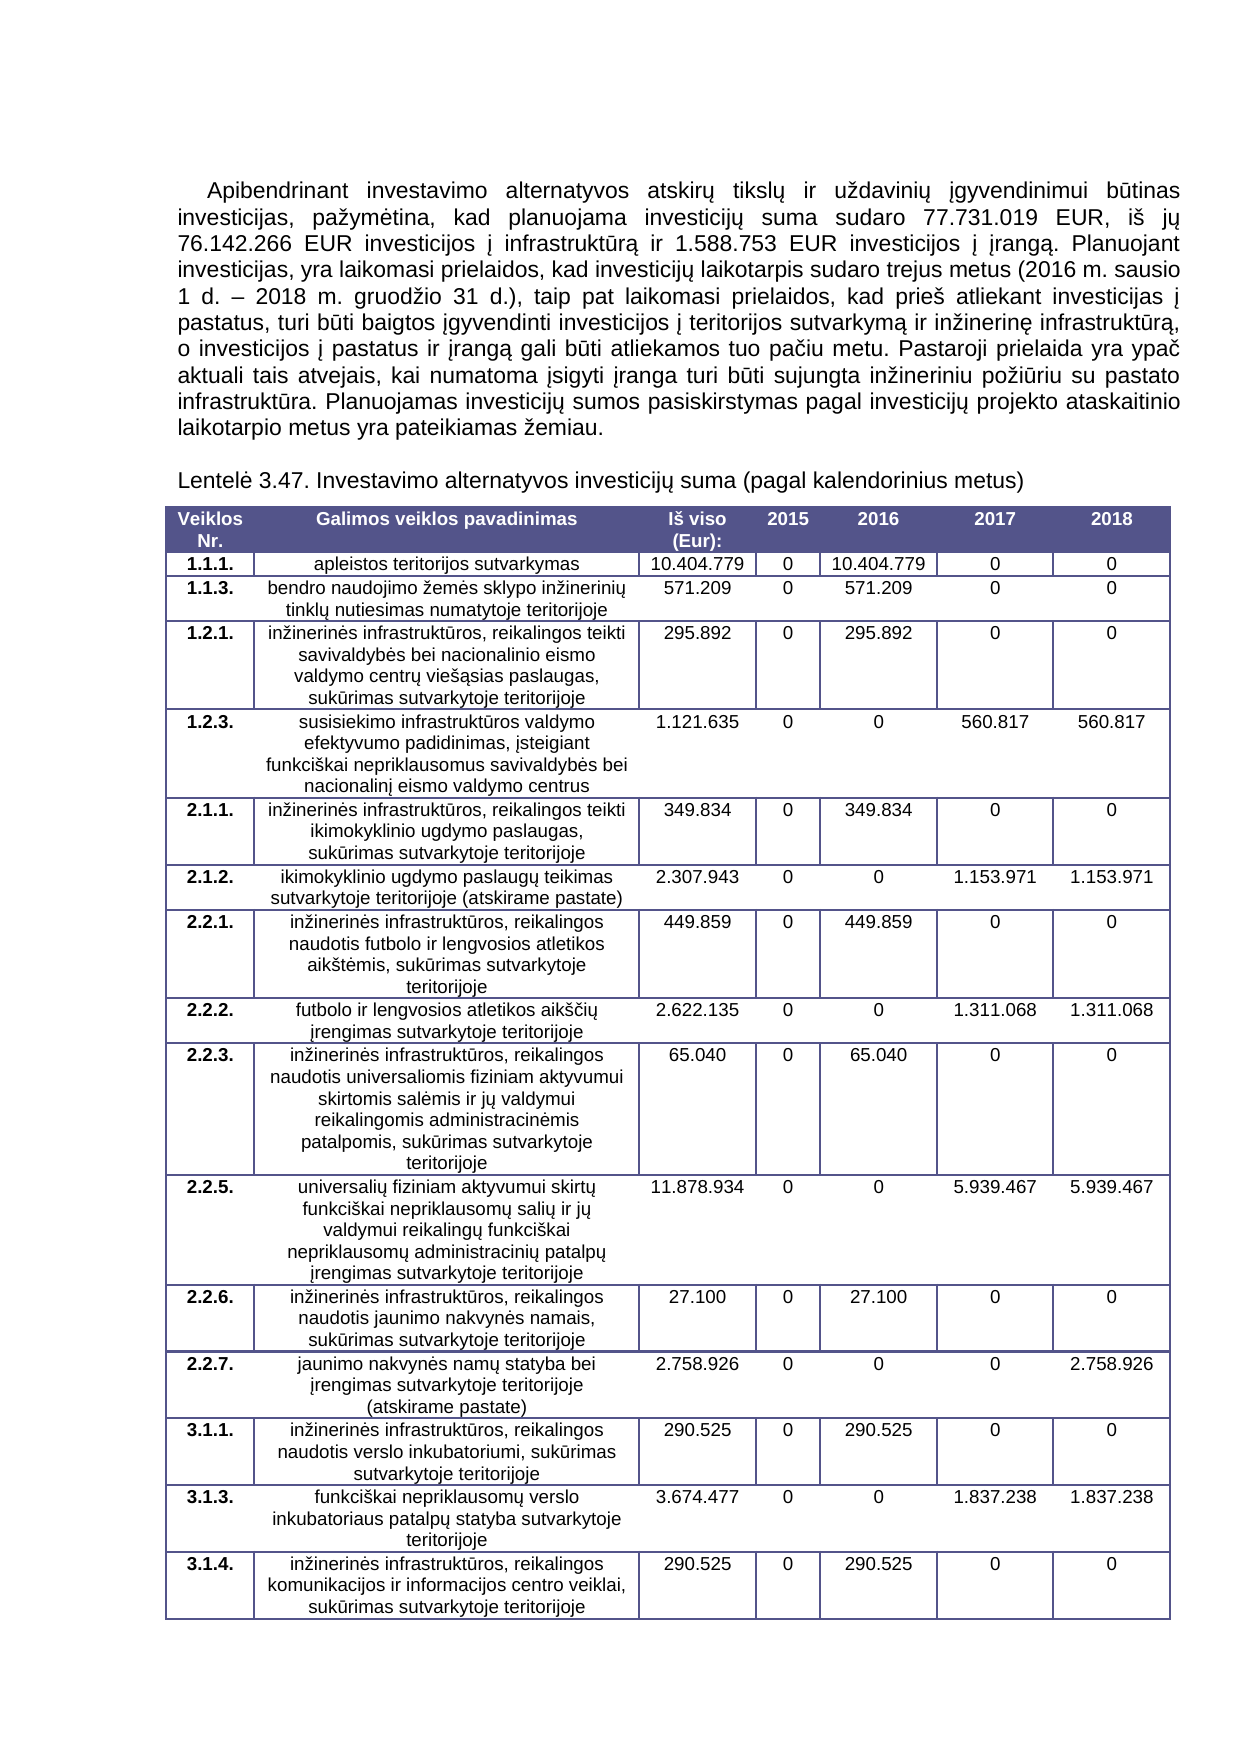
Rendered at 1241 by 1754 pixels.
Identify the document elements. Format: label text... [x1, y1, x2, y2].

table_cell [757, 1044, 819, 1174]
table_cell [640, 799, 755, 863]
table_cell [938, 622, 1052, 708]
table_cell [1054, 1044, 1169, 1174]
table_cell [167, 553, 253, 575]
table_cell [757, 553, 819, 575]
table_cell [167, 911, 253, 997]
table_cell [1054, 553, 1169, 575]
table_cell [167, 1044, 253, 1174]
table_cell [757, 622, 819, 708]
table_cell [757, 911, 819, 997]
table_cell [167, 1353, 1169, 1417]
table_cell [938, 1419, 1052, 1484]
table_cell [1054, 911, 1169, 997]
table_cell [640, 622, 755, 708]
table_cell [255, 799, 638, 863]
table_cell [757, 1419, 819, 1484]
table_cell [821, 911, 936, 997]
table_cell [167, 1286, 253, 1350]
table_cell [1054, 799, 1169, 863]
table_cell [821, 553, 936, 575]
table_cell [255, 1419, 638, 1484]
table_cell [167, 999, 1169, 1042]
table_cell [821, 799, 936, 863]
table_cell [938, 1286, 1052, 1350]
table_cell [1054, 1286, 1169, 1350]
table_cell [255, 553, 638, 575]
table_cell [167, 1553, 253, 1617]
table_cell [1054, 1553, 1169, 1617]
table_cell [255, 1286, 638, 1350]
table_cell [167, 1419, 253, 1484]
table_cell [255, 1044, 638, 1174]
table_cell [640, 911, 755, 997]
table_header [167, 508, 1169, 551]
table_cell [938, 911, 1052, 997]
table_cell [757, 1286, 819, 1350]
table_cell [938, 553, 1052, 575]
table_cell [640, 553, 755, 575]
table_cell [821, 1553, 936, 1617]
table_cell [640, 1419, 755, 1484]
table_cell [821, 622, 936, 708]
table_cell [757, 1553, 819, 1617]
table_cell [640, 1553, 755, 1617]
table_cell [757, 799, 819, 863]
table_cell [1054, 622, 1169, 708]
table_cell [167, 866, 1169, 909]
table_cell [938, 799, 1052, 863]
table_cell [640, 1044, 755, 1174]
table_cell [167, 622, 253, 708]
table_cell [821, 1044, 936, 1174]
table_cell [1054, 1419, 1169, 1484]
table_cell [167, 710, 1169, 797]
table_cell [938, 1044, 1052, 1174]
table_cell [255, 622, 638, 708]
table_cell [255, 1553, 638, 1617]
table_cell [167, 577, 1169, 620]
text Apibendrinant investavimo alternatyvos atskirų tikslų ir uždavinių įgyvendinimui būtinas investicijas, pažymėtina, kad planuojama investicijų suma sudaro 77.731.019 EUR, iš jų 76.142.266 EUR investicijos į infrastruktūrą ir 1.588.753 EUR investicijos į įrangą. Planuojant investicijas, yra laikomasi prielaidos, kad investicijų laikotarpis sudaro trejus metus (2016 m. sausio 1 d. – 2018 m. gruodžio 31 d.), taip pat laikomasi prielaidos, kad prieš atliekant investicijas į pastatus, turi būti baigtos įgyvendinti investicijos į teritorijos sutvarkymą ir inžinerinę infrastruktūrą, o investicijos į pastatus ir įrangą gali būti atliekamos tuo pačiu metu. Pastaroji prielaida yra ypač aktuali tais atvejais, kai numatoma įsigyti įranga turi būti sujungta inžineriniu požiūriu su pastato infrastruktūra. Planuojamas investicijų sumos pasiskirstymas pagal investicijų projekto ataskaitinio laikotarpio metus yra pateikiamas žemiau. [177, 177, 1181, 441]
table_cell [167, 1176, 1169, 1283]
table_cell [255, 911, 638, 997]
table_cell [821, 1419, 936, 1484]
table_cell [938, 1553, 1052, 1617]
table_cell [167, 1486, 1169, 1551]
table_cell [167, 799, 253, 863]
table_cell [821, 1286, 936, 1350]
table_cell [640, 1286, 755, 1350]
